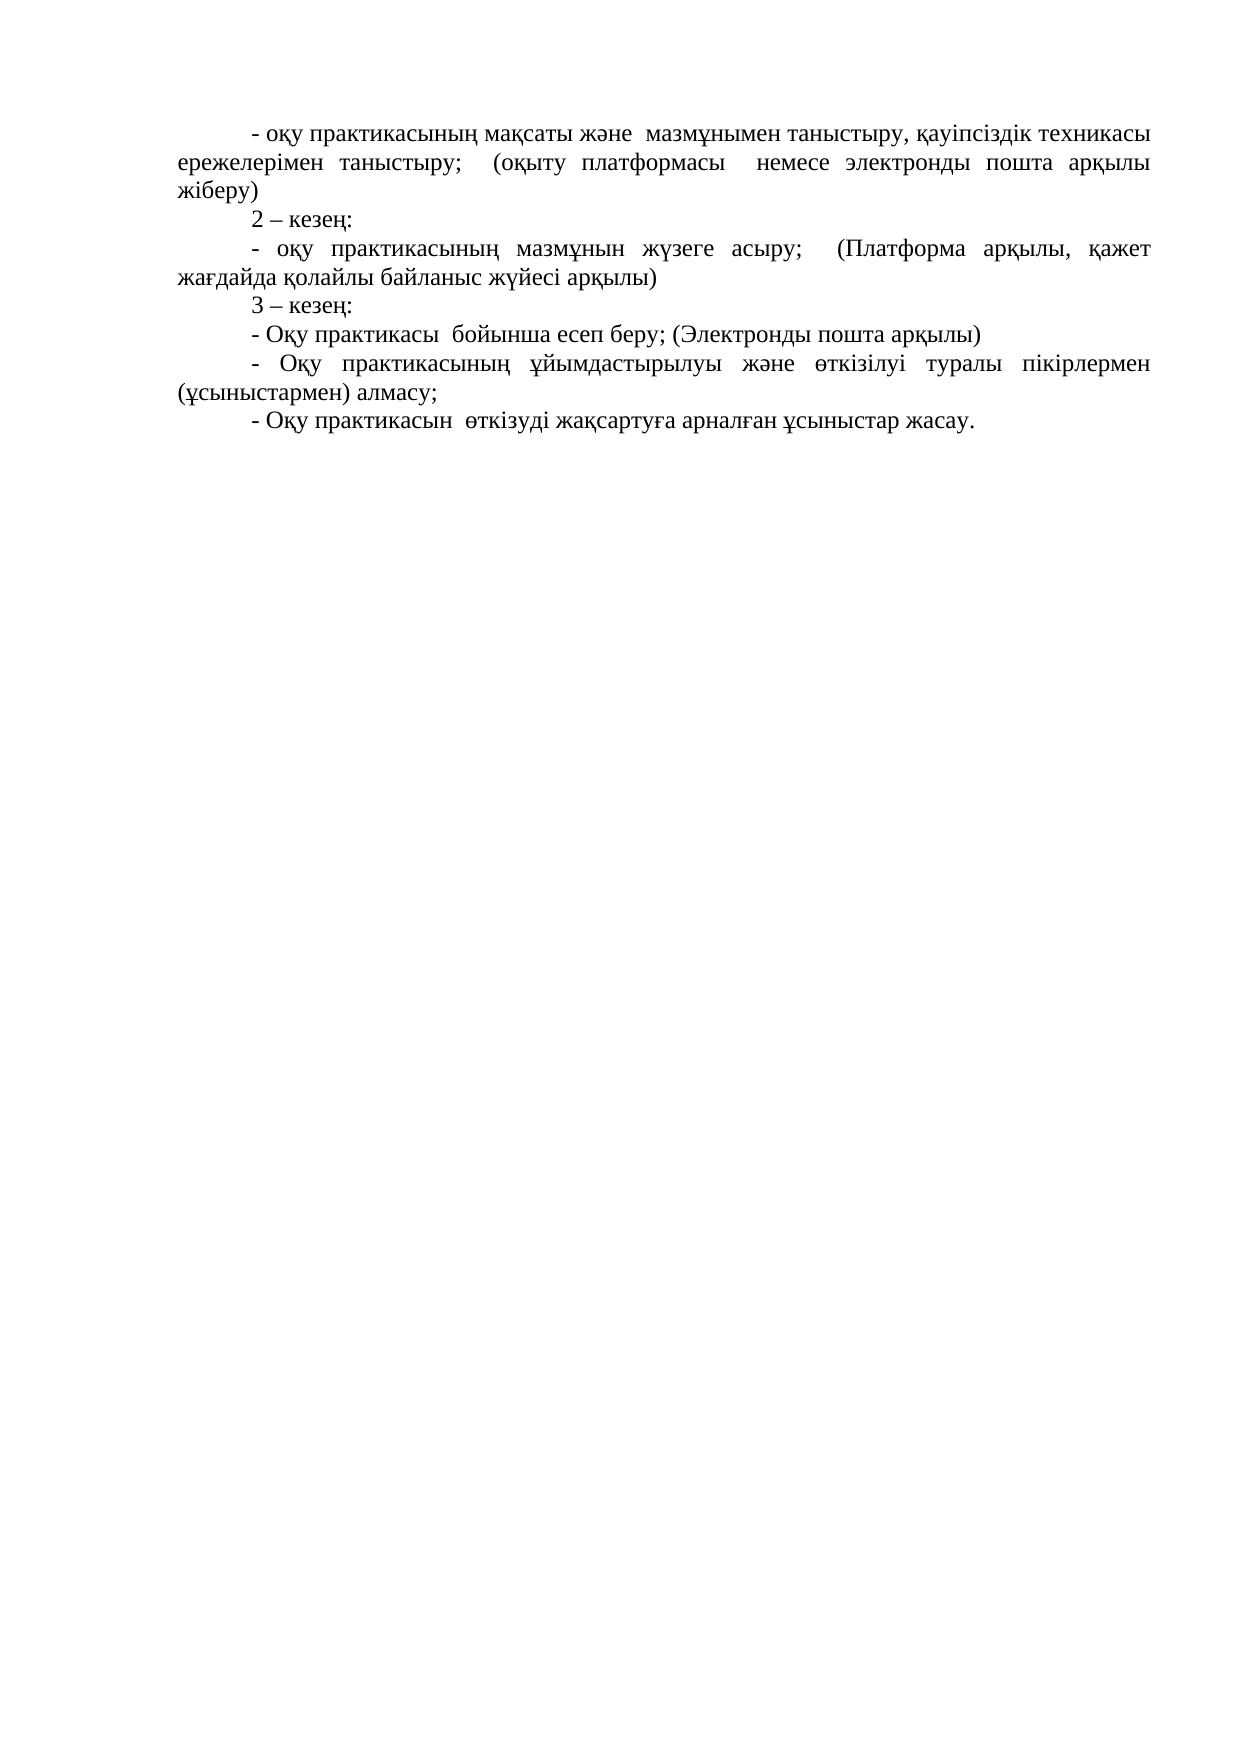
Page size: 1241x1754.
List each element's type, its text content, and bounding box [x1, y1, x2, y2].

text - Оқу практикасының ұйымдастырылуы және өткізілуі туралы пікірлермен (ұсыныстармен) алмасу; [177, 348, 1152, 406]
text - оқу практикасының мақсаты және мазмұнымен таныстыру, қауіпсіздік техникасы ережелерімен таныстыру; (оқыту платформасы немесе электронды пошта арқылы жіберу) [177, 118, 1152, 204]
text 2 – кезең: [177, 204, 1152, 233]
text - оқу практикасының мазмұнын жүзеге асыру; (Платформа арқылы, қажет жағдайда қолайлы байланыс жүйесі арқылы) [177, 233, 1152, 291]
text 3 – кезең: [177, 291, 1152, 319]
text - Оқу практикасын өткізуді жақсартуға арналған ұсыныстар жасау. [177, 406, 1152, 434]
text - Оқу практикасы бойынша есеп беру; (Электронды пошта арқылы) [177, 319, 1152, 348]
